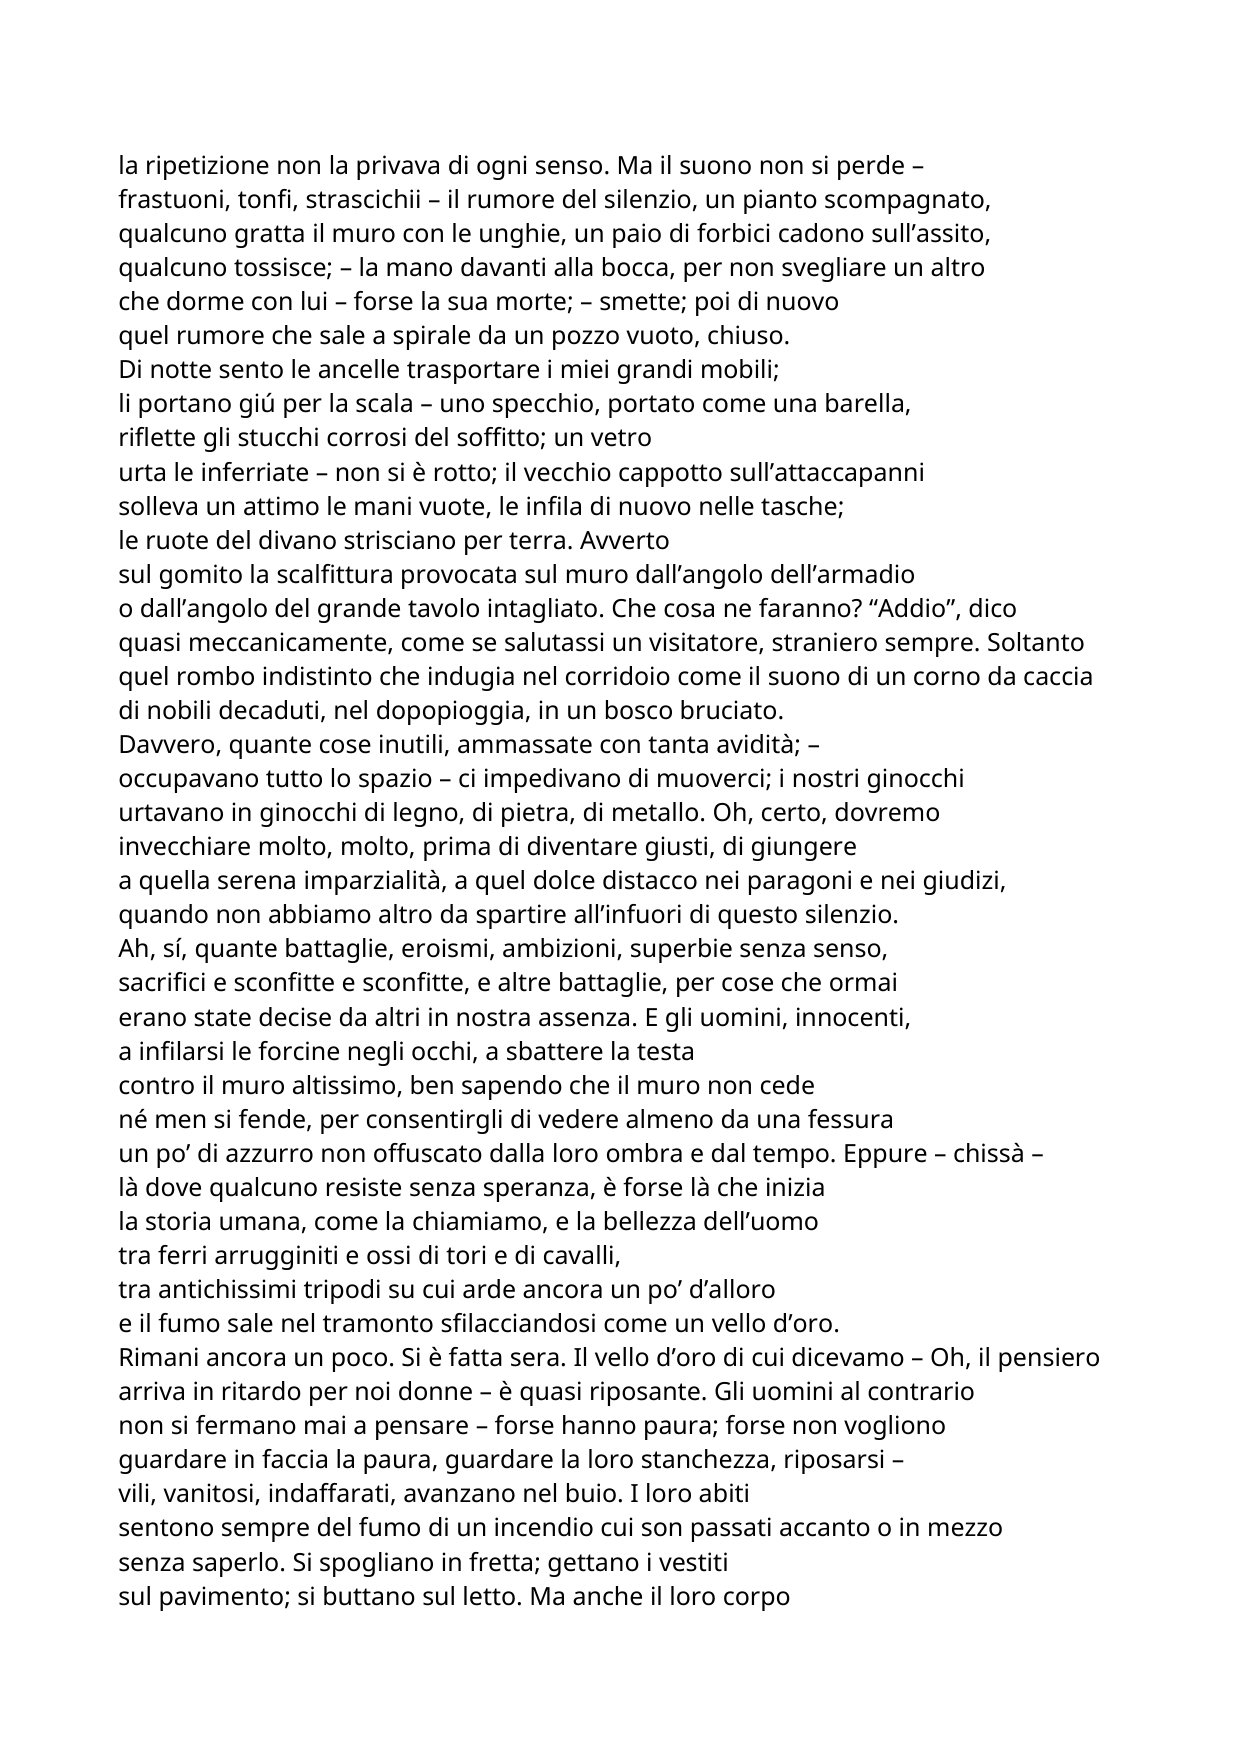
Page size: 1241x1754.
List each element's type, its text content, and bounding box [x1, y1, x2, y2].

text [118, 148, 1122, 352]
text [118, 1340, 1122, 1612]
text Ah, sí, quante battaglie, eroismi, ambizioni, superbie senza senso, sacrifici e sconfitte e sconfitte, e altre battaglie, per cose che ormai erano state decise da altri in nostra assenza. E gli uomini, innocenti, a infilarsi le forcine negli occhi, a sbattere la testa contro il muro altissimo, ben sapendo che il muro non cede né men si fende, per consentirgli di vedere almeno da una fessura un po’ di azzurro non offuscato dalla loro ombra e dal tempo. Eppure – chissà – là dove qualcuno resiste senza speranza, è forse là che inizia la storia umana, come la chiamiamo, e la bellezza dell’uomo tra ferri arrugginiti e ossi di tori e di cavalli, tra antichissimi tripodi su cui arde ancora un po’ d’alloro e il fumo sale nel tramonto sfilacciandosi come un vello d’oro. [118, 931, 1122, 1340]
text Davvero, quante cose inutili, ammassate con tanta avidità; – occupavano tutto lo spazio – ci impedivano di muoverci; i nostri ginocchi urtavano in ginocchi di legno, di pietra, di metallo. Oh, certo, dovremo invecchiare molto, molto, prima di diventare giusti, di giungere a quella serena imparzialità, a quel dolce distacco nei paragoni e nei giudizi, quando non abbiamo altro da spartire all’infuori di questo silenzio. [118, 727, 1122, 931]
text Di notte sento le ancelle trasportare i miei grandi mobili; li portano giú per la scala – uno specchio, portato come una barella, riflette gli stucchi corrosi del soffitto; un vetro urta le inferriate – non si è rotto; il vecchio cappotto sull’attaccapanni solleva un attimo le mani vuote, le infila di nuovo nelle tasche; le ruote del divano strisciano per terra. Avverto sul gomito la scalfittura provocata sul muro dall’angolo dell’armadio o dall’angolo del grande tavolo intagliato. Che cosa ne faranno? “Addio”, dico quasi meccanicamente, come se salutassi un visitatore, straniero sempre. Soltanto quel rombo indistinto che indugia nel corridoio come il suono di un corno da caccia di nobili decaduti, nel dopopioggia, in un bosco bruciato. [118, 352, 1122, 727]
